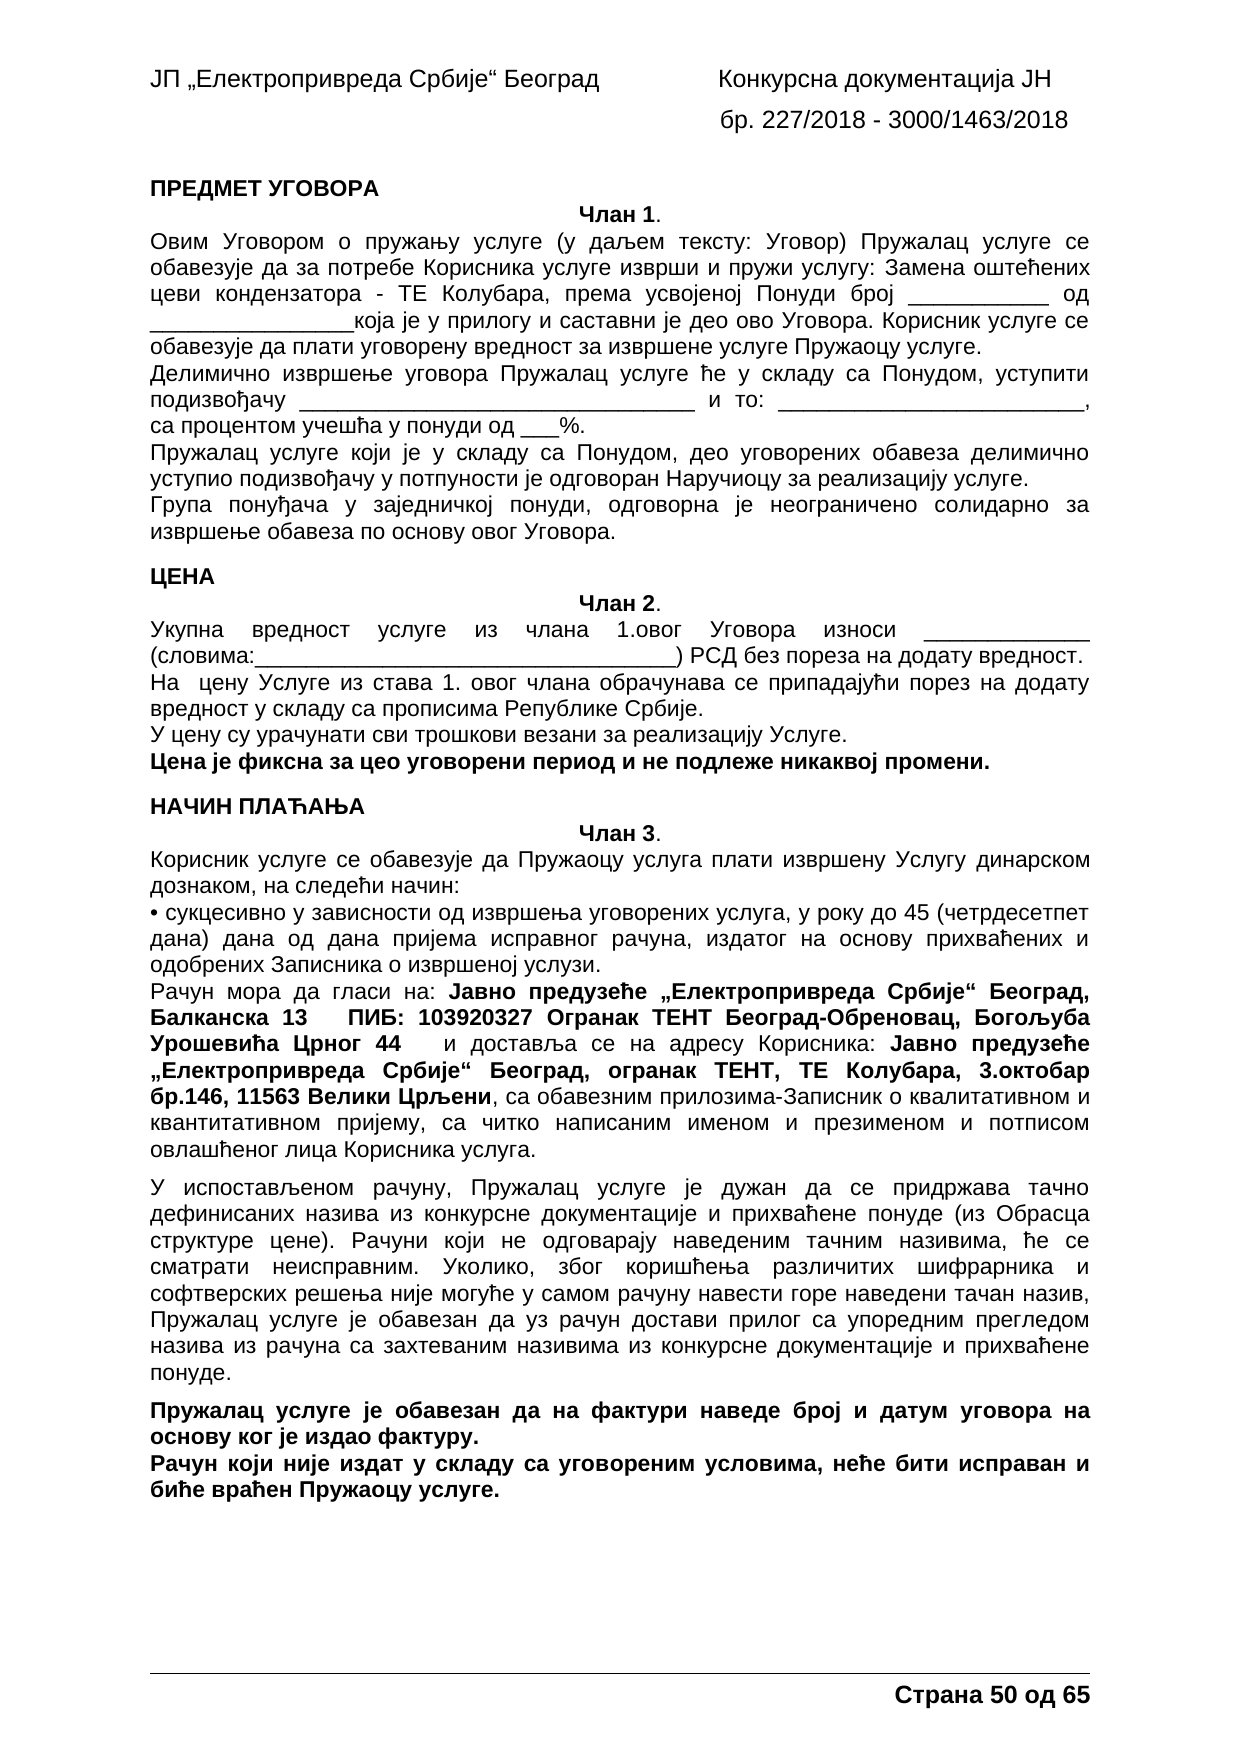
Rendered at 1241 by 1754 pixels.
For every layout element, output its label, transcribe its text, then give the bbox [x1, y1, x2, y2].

text У испостављеном рачуну, Пружалац услуге је дужан да се придржава тачно дефинисаних назива из конкурсне документације и прихваћене понуде (из Обрасца структуре цене). Рачуни који не одговарају наведеним тачним називима, ће се сматрати неисправним. Уколико, због коришћења различитих шифрарника и софтверских решења није могуће у самом рачуну навести горе наведени тачан назив, Пружалац услуге је обавезан да уз рачун достави прилог са упоредним прегледом назива из рачуна са захтеваним називима из конкурсне документације и прихваћене понуде. [150, 1174, 1090, 1385]
text Члан 2. [150, 589, 1090, 616]
text Пружалац услуге који је у складу са Понудом, део уговорених обавеза делимично уступио подизвођачу у потпуности је одговоран Наручиоцу за реализацију услуге. [150, 438, 1090, 491]
text НАЧИН ПЛАЋАЊА [150, 793, 1090, 819]
text Члан 3. [150, 819, 1090, 846]
text Члан 1. [150, 201, 1090, 228]
text Овим Уговором о пружању услуге (у даљем тексту: Уговор) Пружалац услуге се обавезује да за потребе Корисника услуге изврши и пружи услугу: Замена оштећених цеви кондензатора - ТЕ Колубара, према усвојеној Понуди број ___________ од ________________која је у прилогу и саставни је део ово Уговора. Корисник услуге се обавезује да плати уговорену вредност за извршене услуге Пружаоцу услуге. [150, 228, 1090, 359]
text ЦЕНА [150, 563, 1090, 589]
text Рачун мора да гласи на: Јавно предузеће „Електропривреда Србије“ Београд, Балканска 13 ПИБ: 103920327 Огранак ТЕНТ Београд-Обреновац, Богољуба Урошевића Црног 44 и доставља се на адресу Корисника: Јавно предузеће „Електропривреда Србије“ Београд, огранак ТЕНТ, ТЕ Колубара, 3.октобар бр.146, 11563 Велики Црљени, са обавезним прилозима-Записник о квалитативном и квантитативном пријему, са читко написаним именом и презименом и потписом овлашћеног лица Корисника услуга. [150, 978, 1090, 1162]
text Укупна вредност услуге из члана 1.овог Уговора износи _____________ (словима:_________________________________) РСД без пореза на додату вредност. [150, 616, 1090, 668]
text Корисник услуге се обавезује да Пружаоцу услуга плати извршену Услугу динарском дознаком, на следећи начин: [150, 846, 1090, 898]
text На цену Услуге из става 1. овог члана обрачунава се припадајући порез на додату вредност у складу са прописима Републике Србије. [150, 668, 1090, 721]
text Рачун који није издат у складу са уговореним условима, неће бити исправан и биће враћен Пружаоцу услуге. [150, 1449, 1090, 1502]
text Група понуђача у заједничкој понуди, одговорна је неограничено солидарно за извршење обавеза по основу овог Уговора. [150, 491, 1090, 544]
text Пружалац услуге је oбaвeзaн дa нa фaктури нaвeдe брoj и дaтум угoвoрa нa oснoву кoг je издao фaктуру. [150, 1397, 1090, 1449]
text У цену су урачунати сви трошкови везани за реализацију Услуге. [150, 721, 1090, 748]
text Цена је фиксна за цео уговорени период и не подлеже никаквој промени. [150, 748, 1090, 774]
text Делимично извршење уговора Пружалац услуге ће у складу са Понудом, уступити подизвођачу _______________________________ и то: ________________________, са процентом учешћа у понуди од ___%. [150, 359, 1090, 438]
text ПРЕДМЕТ УГОВОРА [150, 175, 1090, 201]
text • сукцесивно у зависности од извршења уговорених услуга, у року до 45 (четрдесетпет дана) дана од дана пријема исправног рачуна, издатог на основу прихваћених и одобрених Записника о извршеној услузи. [150, 898, 1090, 978]
